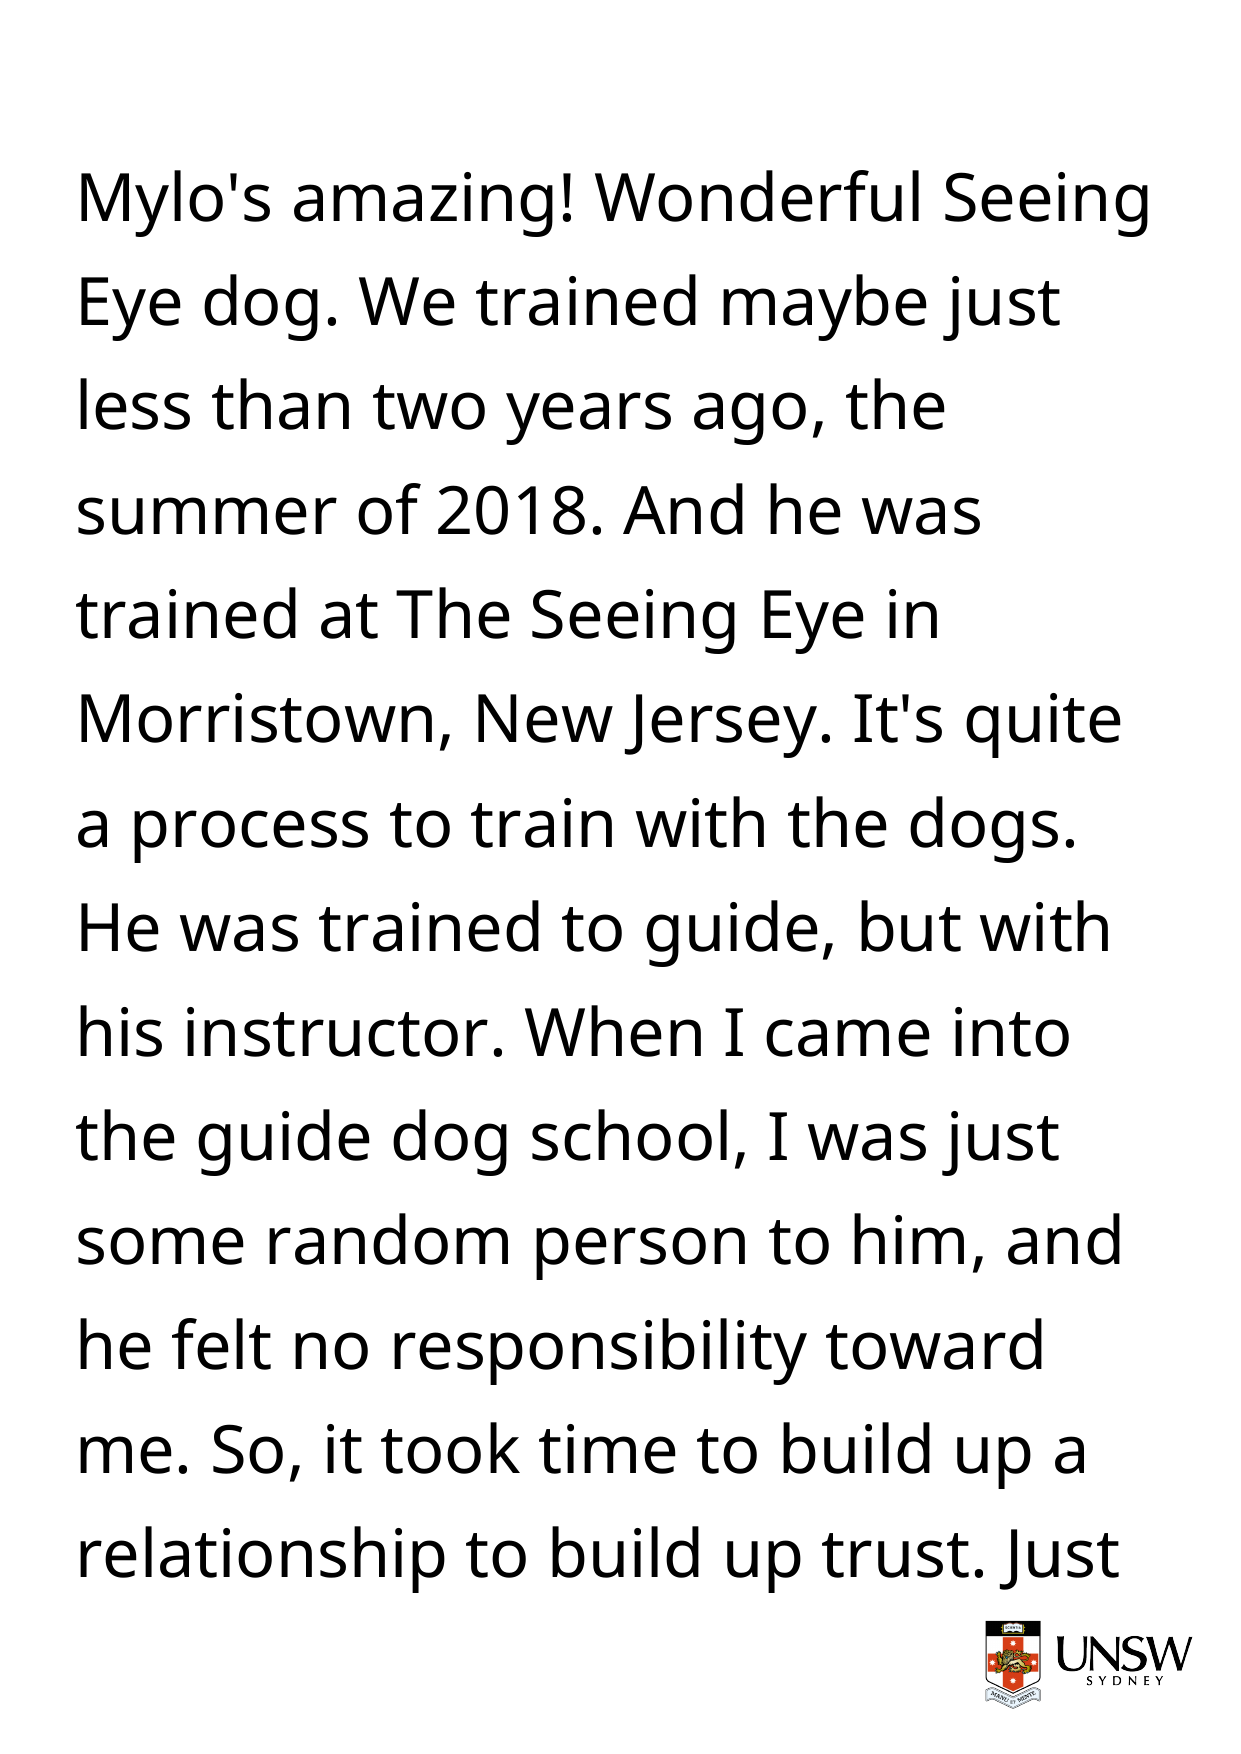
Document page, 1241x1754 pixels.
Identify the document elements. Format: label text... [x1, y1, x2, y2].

picture [971, 1611, 1205, 1712]
